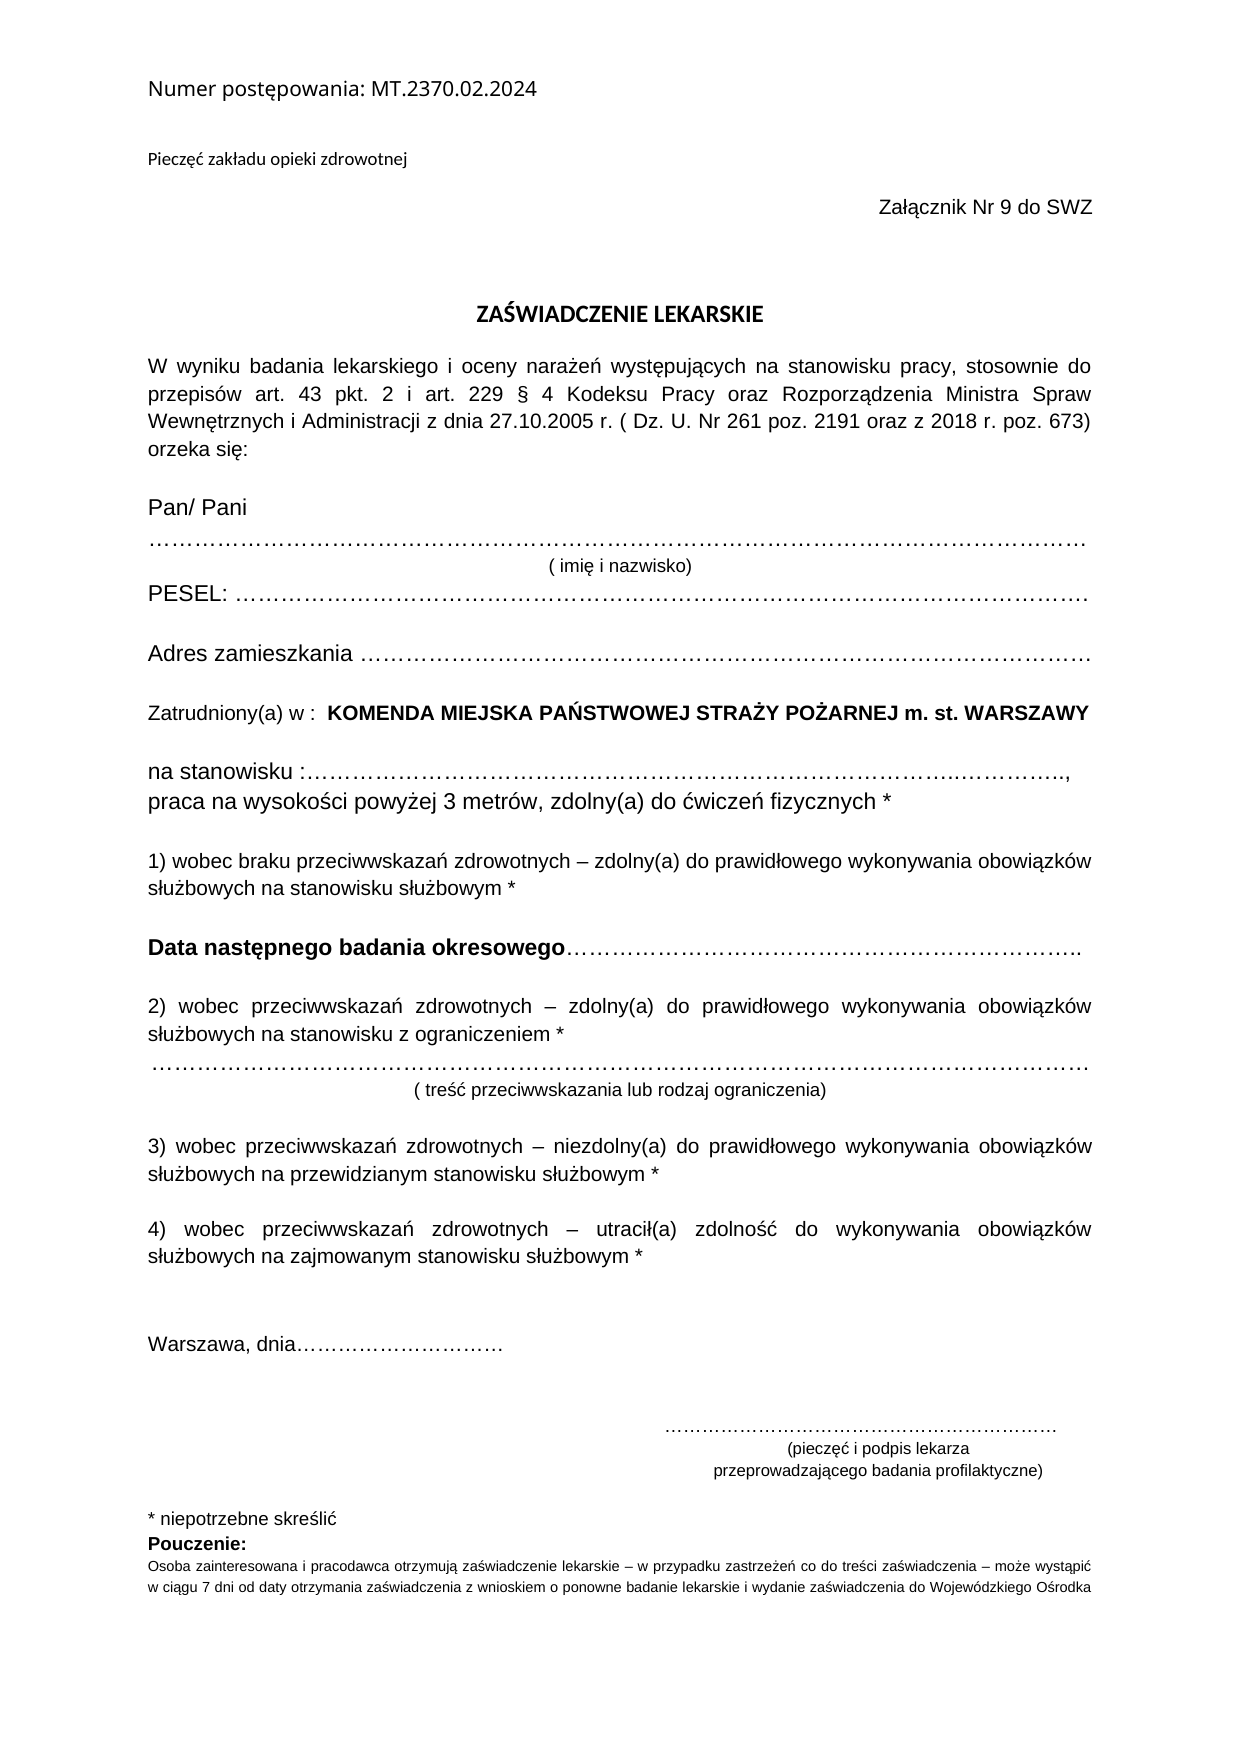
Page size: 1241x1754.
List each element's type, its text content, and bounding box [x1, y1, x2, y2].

text ……………………………………………………… [664, 1414, 1093, 1436]
text PESEL: …………………………………………………………………………………………………. [148, 579, 1093, 606]
text Zatrudniony(a) w : KOMENDA MIEJSKA PAŃSTWOWEJ STRAŻY POŻARNEJ m. st. WARSZAWY [148, 700, 1093, 724]
text W wyniku badania lekarskiego i oceny narażeń występujących na stanowisku pracy, stosownie do przepisów art. 43 pkt. 2 i art. 229 § 4 Kodeksu Pracy oraz Rozporządzenia Ministra Spraw Wewnętrznych i Administracji z dnia 27.10.2005 r. ( Dz. U. Nr 261 poz. 2191 oraz z 2018 r. poz. 673) orzeka się: [148, 354, 1093, 461]
text Data następnego badania okresowego………………………………………………………….. [148, 934, 1093, 960]
text Pouczenie: [148, 1533, 1093, 1554]
text * niepotrzebne skreślić [148, 1508, 1093, 1529]
text ( imię i nazwisko) [148, 555, 1093, 576]
text przeprowadzającego badania profilaktyczne) [664, 1461, 1093, 1480]
text ZAŚWIADCZENIE LEKARSKIE [148, 298, 1093, 329]
text …………………………………………………………………………………………………………… [148, 524, 1093, 551]
text na stanowisku :…………………………………………………………………………..………….., praca na wysokości powyżej 3 metrów, zdolny(a) do ćwiczeń fizycznych * [148, 758, 1093, 815]
text Załącznik Nr 9 do SWZ [148, 195, 1093, 219]
text 4) wobec przeciwwskazań zdrowotnych – utracił(a) zdolność do wykonywania obowiązków służbowych na zajmowanym stanowisku służbowym * [148, 1216, 1093, 1268]
text (pieczęć i podpis lekarza [664, 1439, 1093, 1458]
text 1) wobec braku przeciwwskazań zdrowotnych – zdolny(a) do prawidłowego wykonywania obowiązków służbowych na stanowisku służbowym * [148, 849, 1093, 900]
text 2) wobec przeciwwskazań zdrowotnych – zdolny(a) do prawidłowego wykonywania obowiązków służbowych na stanowisku z ograniczeniem * [148, 994, 1093, 1046]
text Warszawa, dnia………………………… [148, 1332, 1093, 1356]
text Pieczęć zakładu opieki zdrowotnej [148, 148, 1093, 171]
text ……………………………………………………………………………………………………………( treść przeciwwskazania lub rodzaj ograniczenia) [148, 1049, 1093, 1101]
text Adres zamieszkania …………………………………………………………………………………… [148, 640, 1093, 666]
text 3) wobec przeciwwskazań zdrowotnych – niezdolny(a) do prawidłowego wykonywania obowiązków służbowych na przewidzianym stanowisku służbowym * [148, 1134, 1093, 1185]
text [148, 1557, 1093, 1596]
text Pan/ Pani [148, 494, 1093, 521]
